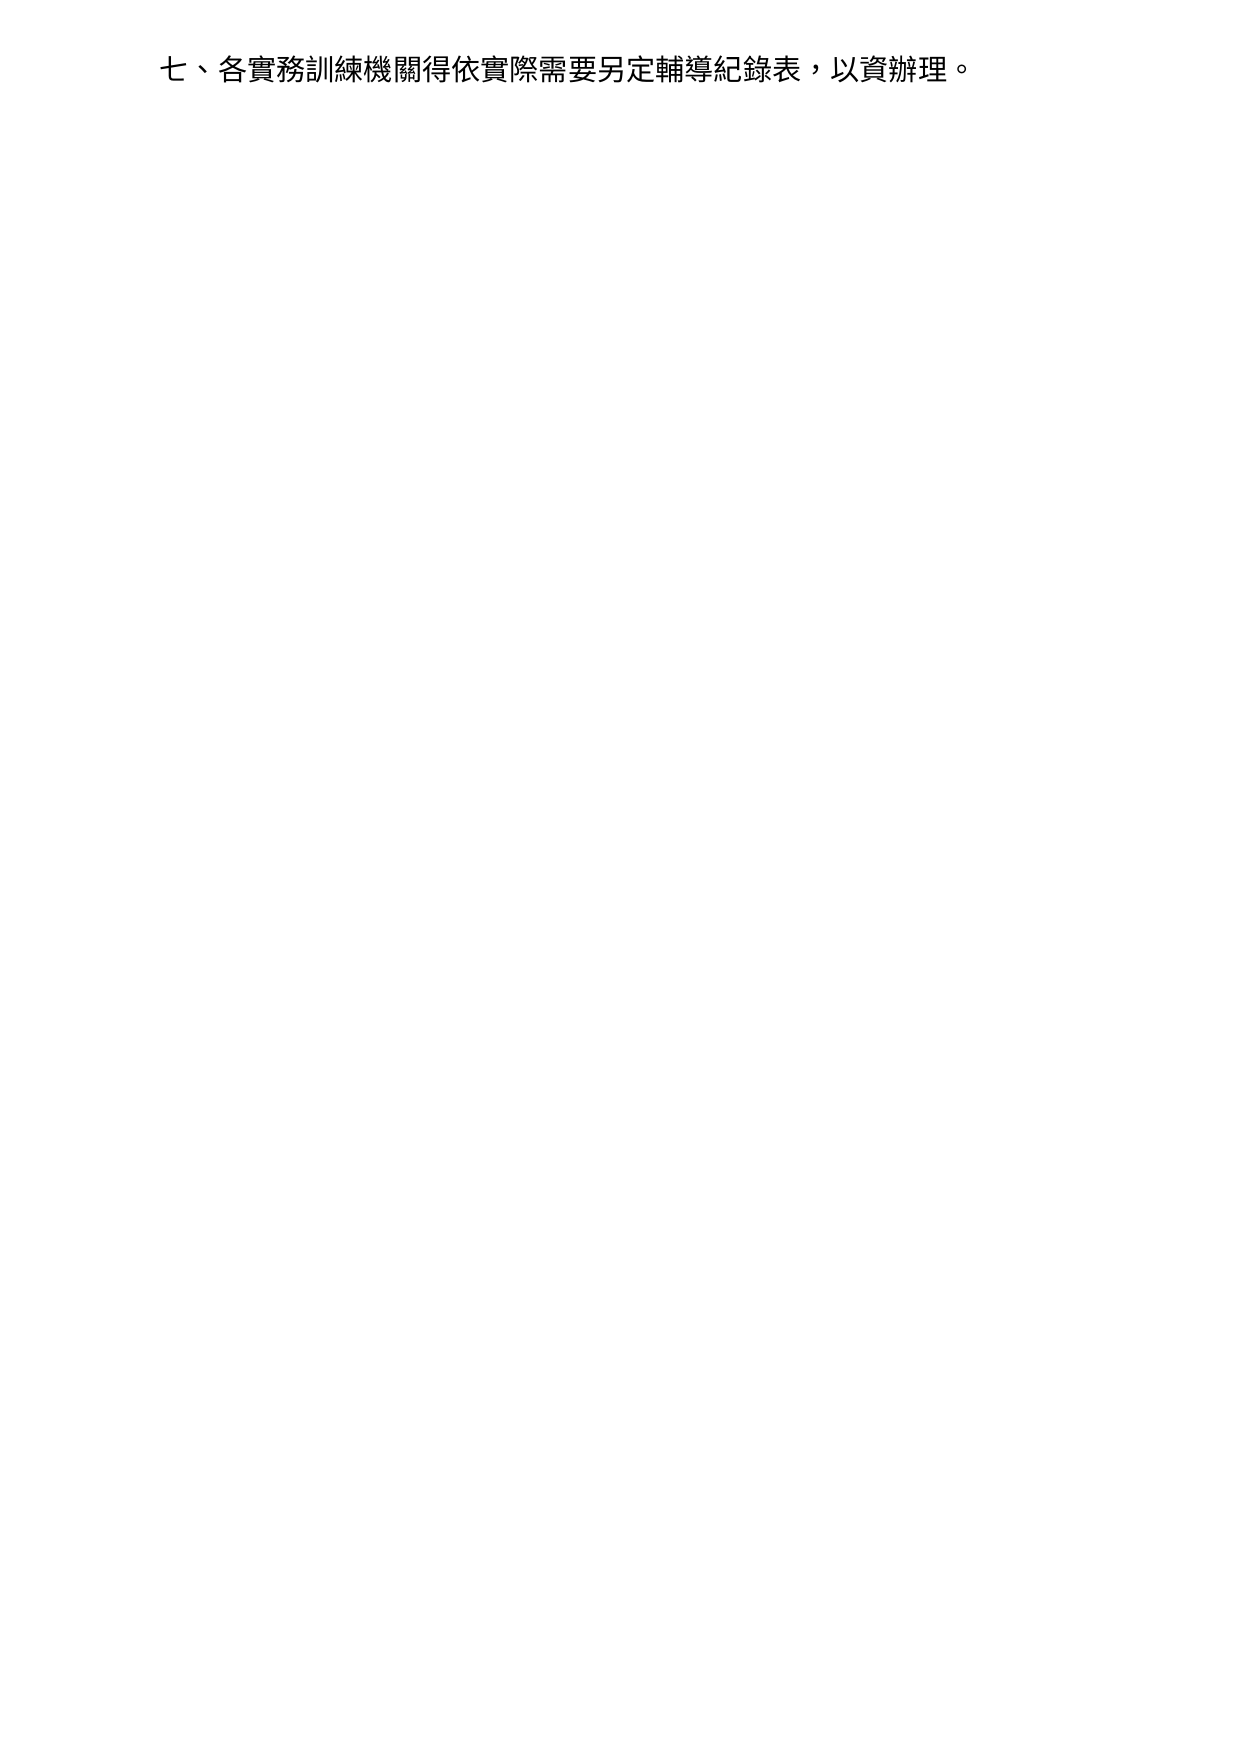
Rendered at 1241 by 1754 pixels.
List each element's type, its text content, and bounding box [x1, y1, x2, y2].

text 七、各實務訓練機關得依實際需要另定輔導紀錄表，以資辦理。 [159, 47, 1081, 89]
